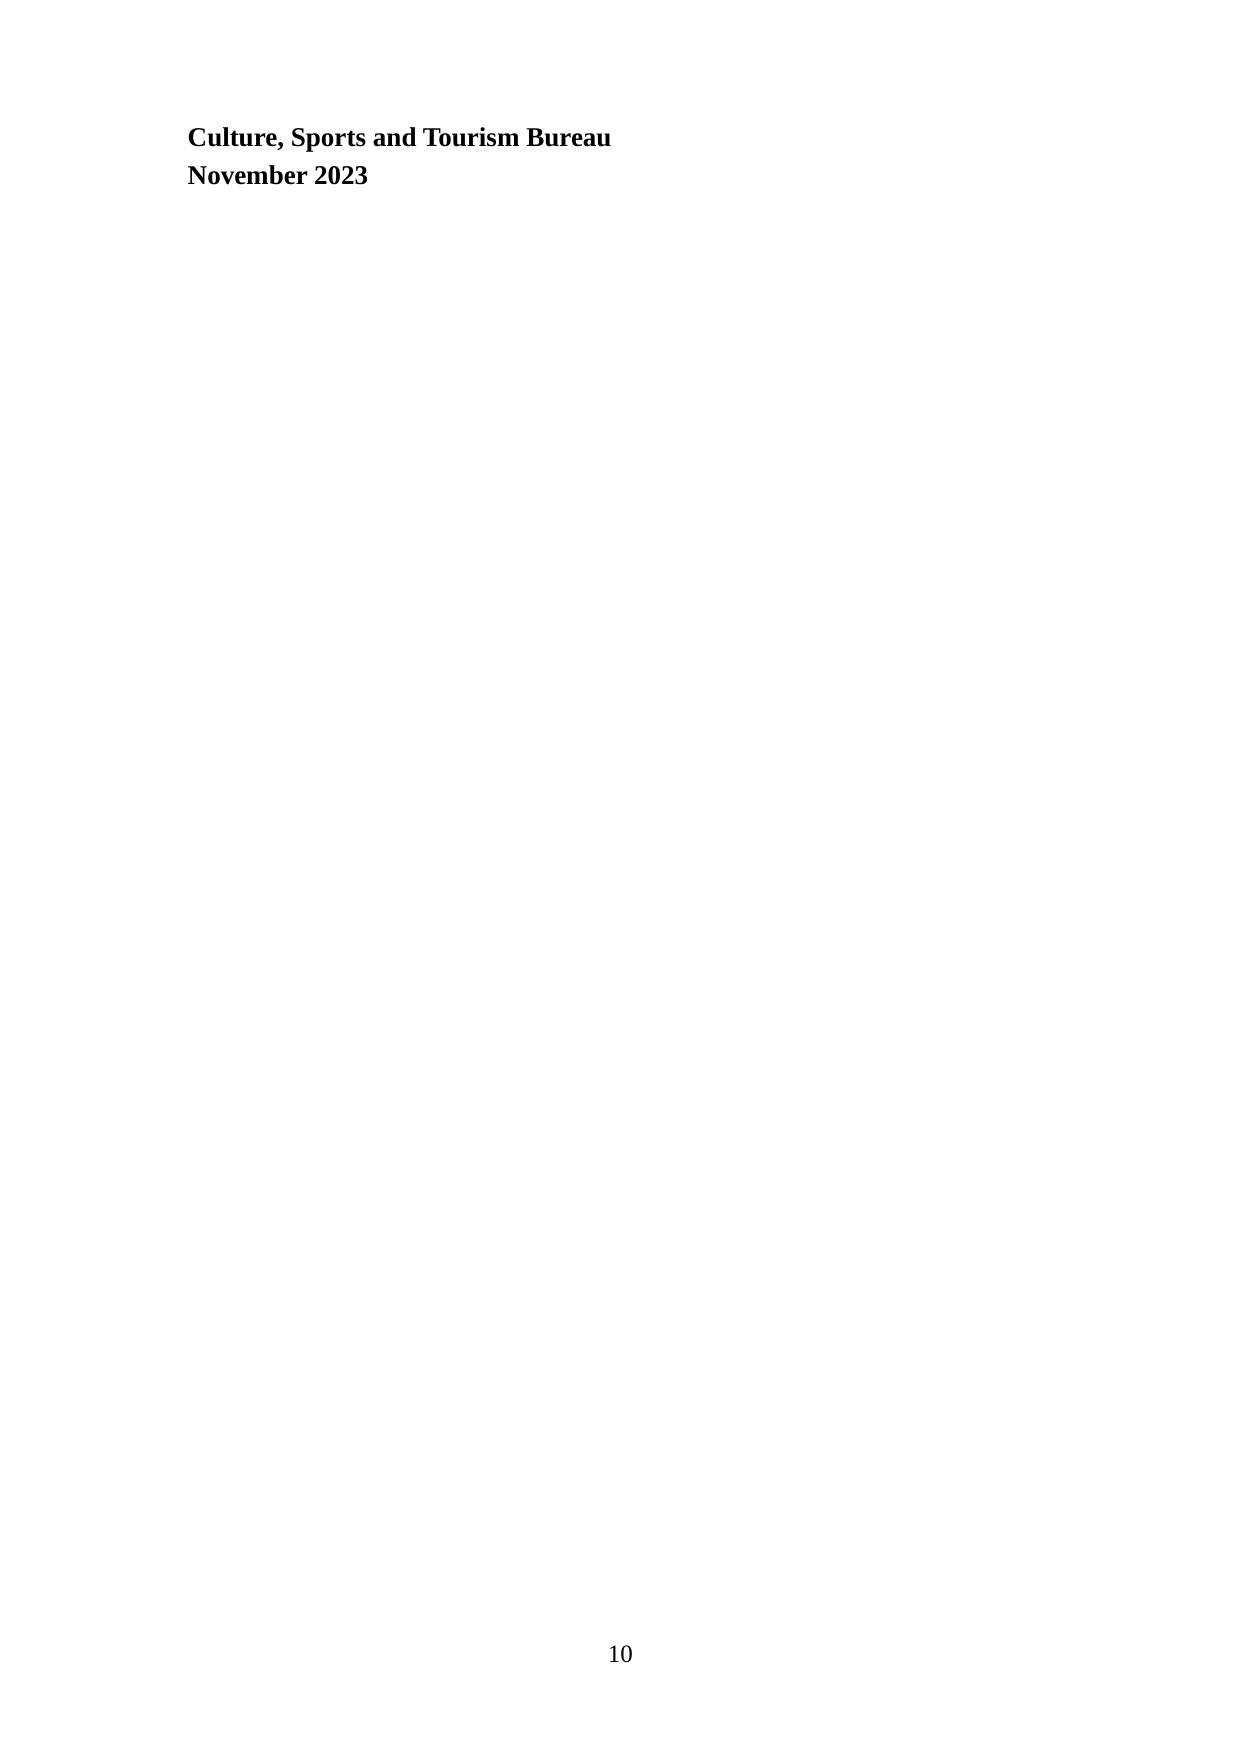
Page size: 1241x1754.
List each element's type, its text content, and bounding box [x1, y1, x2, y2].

text Culture, Sports and Tourism Bureau [187, 118, 1053, 156]
text November 2023 [187, 156, 1053, 193]
